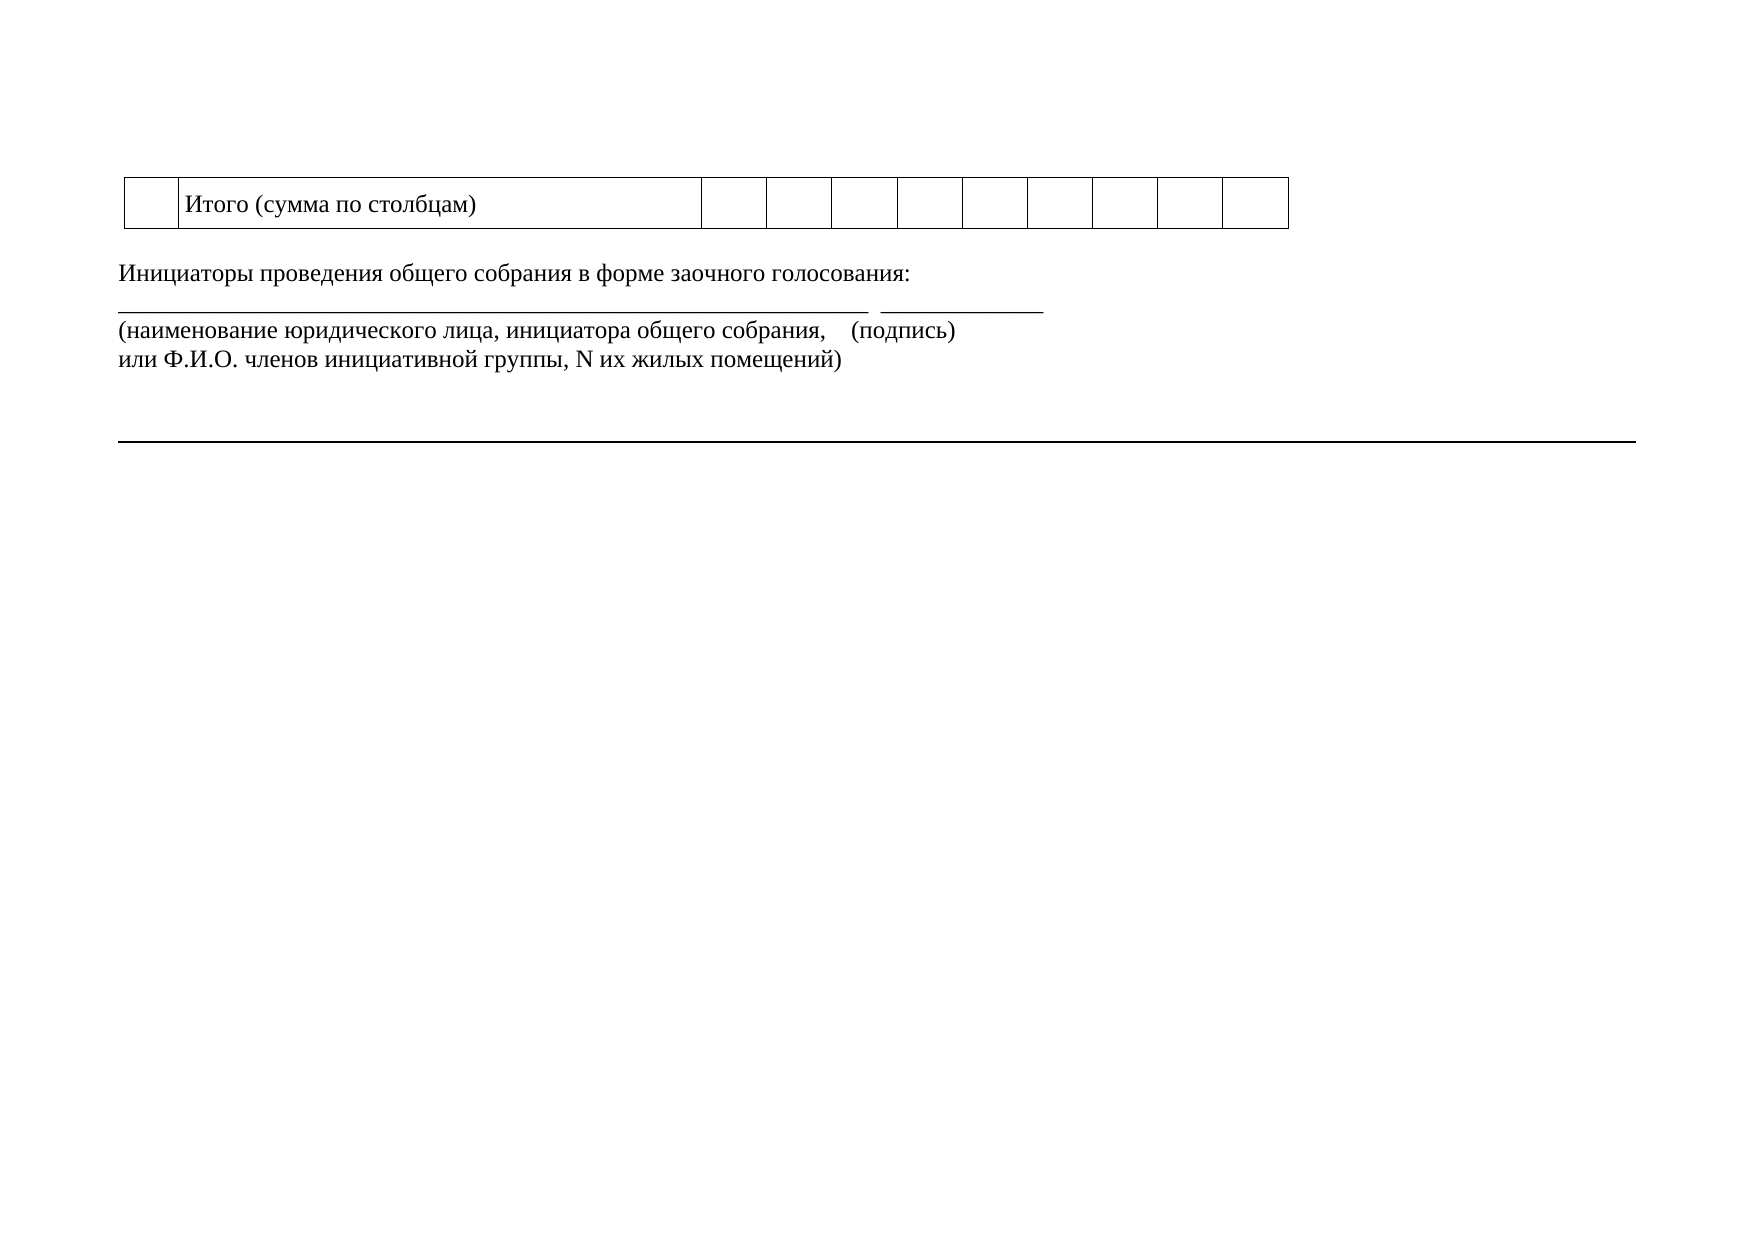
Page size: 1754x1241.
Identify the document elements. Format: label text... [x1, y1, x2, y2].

table_cell [1028, 178, 1092, 228]
text ____________________________________________________________ _____________ [118, 287, 1636, 316]
table_cell [1093, 178, 1157, 228]
table_cell [767, 178, 831, 228]
text (наименование юридического лица, инициатора общего собрания, (подпись) [118, 316, 1636, 344]
table_cell [1158, 178, 1222, 228]
table_cell [898, 178, 962, 228]
table_cell [125, 178, 178, 228]
table_cell [702, 178, 766, 228]
text или Ф.И.О. членов инициативной группы, N их жилых помещений) [118, 344, 1636, 373]
table_cell [963, 178, 1027, 228]
text Инициаторы проведения общего собрания в форме заочного голосования: [118, 258, 1636, 287]
table_cell [832, 178, 897, 228]
table_cell [1223, 178, 1288, 228]
table_cell Итого (сумма по столбцам) [179, 178, 701, 228]
